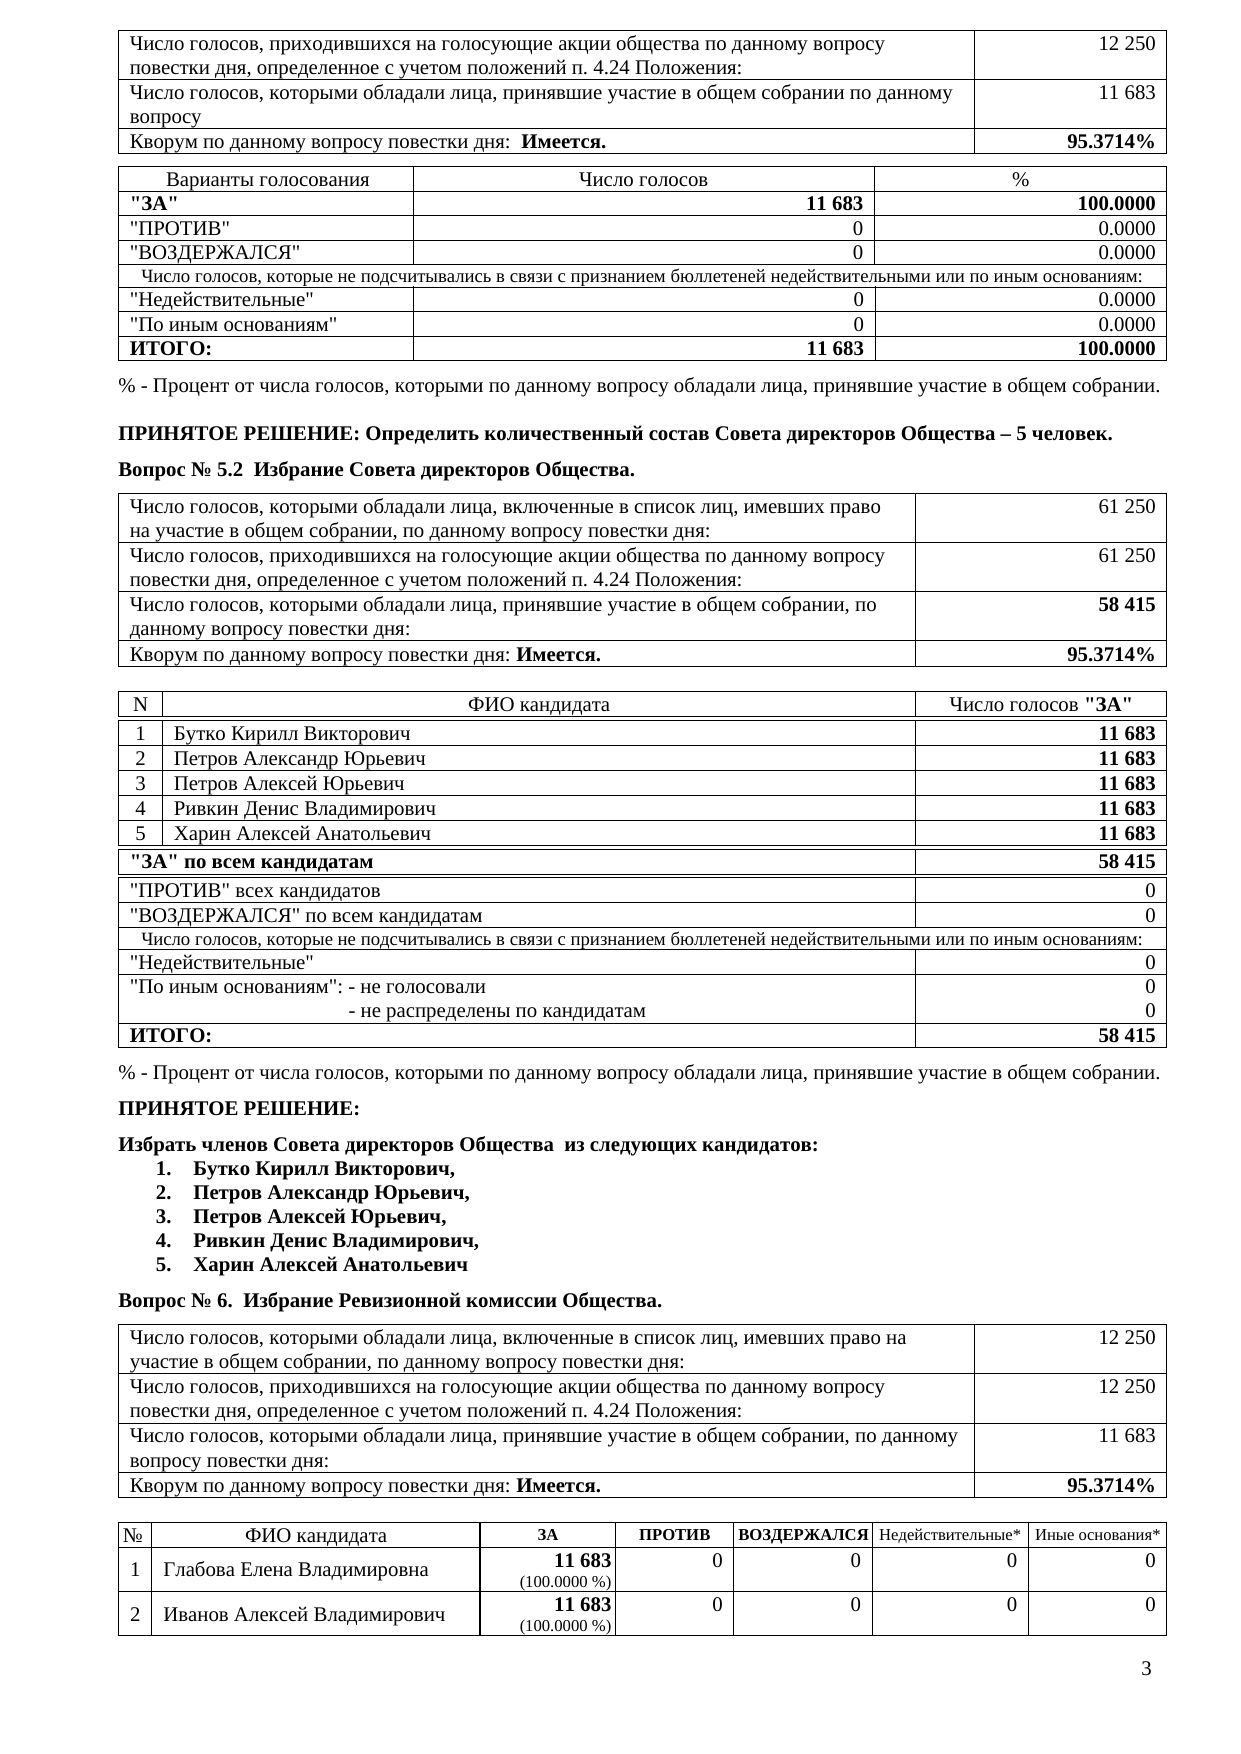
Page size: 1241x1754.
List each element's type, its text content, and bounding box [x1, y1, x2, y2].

table_header 12 250 [975, 1325, 1166, 1373]
text Вопрос № 6. Избрание Ревизионной комиссии Общества. [118, 1288, 1152, 1312]
table_header № [119, 1523, 151, 1547]
table_cell 11 683 [414, 337, 875, 360]
table_cell 11 683 [414, 192, 874, 215]
table_cell "ЗА" [119, 192, 413, 215]
text ПРИНЯТОЕ РЕШЕНИЕ: [118, 1096, 1152, 1120]
list Петров Александр Юрьевич, [156, 1180, 1152, 1204]
table_cell 95.3714% [975, 1473, 1166, 1497]
table_cell "По иным основаниям" [119, 312, 413, 336]
table_header "ЗА" по всем кандидатам [119, 850, 915, 873]
table_cell Число голосов, которыми обладали лица, принявшие участие в общем собрании, по данному вопросу повестки дня: [119, 592, 915, 640]
text Вопрос № 5.2 Избрание Совета директоров Общества. [118, 457, 1152, 481]
table_cell 0 [873, 1548, 1028, 1591]
table_header Варианты голосования [119, 167, 413, 191]
list Бутко Кирилл Викторович, [156, 1156, 1152, 1180]
list Петров Алексей Юрьевич, [156, 1204, 1152, 1228]
table_cell 0 [916, 903, 1166, 927]
table_cell 0 [916, 878, 1166, 902]
table_header ФИО кандидата [163, 692, 915, 716]
table_header ФИО кандидата [152, 1523, 479, 1547]
table_cell ИТОГО: [119, 1024, 915, 1047]
table_cell 100.0000 [876, 337, 1166, 360]
table_cell Кворум по данному вопросу повестки дня: Имеется. [119, 129, 974, 153]
table_cell 11 683 [975, 80, 1166, 128]
table_cell Число голосов, которыми обладали лица, принявшие участие в общем собрании, по данному вопросу повестки дня: [119, 1424, 974, 1472]
table_cell Глабова Елена Владимировна [152, 1548, 479, 1591]
table_cell 0 [414, 241, 874, 264]
table_cell 0 [1029, 1548, 1166, 1591]
table_cell 12 250 [975, 1374, 1166, 1422]
text % - Процент от числа голосов, которыми по данному вопросу обладали лица, принявшие участие в общем собрании. [118, 1059, 1167, 1084]
table_cell 0 [414, 216, 874, 240]
table_cell Число голосов, которые не подсчитывались в связи с признанием бюллетеней недействительными или по иным основаниям: [119, 928, 1166, 949]
table_cell 0 0 [916, 975, 1166, 1022]
table_cell 0.0000 [876, 312, 1166, 336]
table_cell Ривкин Денис Владимирович [163, 796, 915, 820]
text Избрать членов Совета директоров Общества из следующих кандидатов: [118, 1132, 1152, 1156]
table_cell 12 250 [975, 31, 1166, 79]
table_cell 95.3714% [916, 641, 1166, 666]
table_cell Кворум по данному вопросу повестки дня: Имеется. [119, 1473, 974, 1497]
list Харин Алексей Анатольевич [156, 1252, 1152, 1276]
table_header Недействительные* [873, 1523, 1028, 1547]
table_header 58 415 [916, 850, 1166, 873]
table_cell Иванов Алексей Владимирович [152, 1592, 479, 1635]
table_header Число голосов, которыми обладали лица, включенные в список лиц, имевших право на участие в общем собрании, по данному вопросу повестки дня: [119, 494, 915, 542]
table_cell Число голосов, приходившихся на голосующие акции общества по данному вопросу повестки дня, определенное с учетом положений п. 4.24 Положения: [119, 1374, 974, 1422]
table_cell 11 683 [916, 796, 1166, 820]
table_header ВОЗДЕРЖАЛСЯ [734, 1523, 872, 1547]
table_cell 0 [734, 1592, 872, 1635]
table_cell "ПРОТИВ" [119, 216, 413, 240]
table_cell 3 [119, 771, 162, 795]
table_cell "Недействительные" [119, 288, 413, 311]
table_cell 0 [734, 1548, 872, 1591]
table_header Число голосов "ЗА" [916, 692, 1166, 716]
table_cell 11 683 [975, 1424, 1166, 1472]
table_cell "Недействительные" [119, 950, 915, 974]
table_header Иные основания* [1029, 1523, 1166, 1547]
table_cell 0 [873, 1592, 1028, 1635]
table_header ПРОТИВ [616, 1523, 733, 1547]
table_header % [875, 167, 1166, 191]
table_cell Число голосов, приходившихся на голосующие акции общества по данному вопросу повестки дня, определенное с учетом положений п. 4.24 Положения: [119, 543, 915, 591]
table_cell 0 [916, 950, 1166, 974]
table_header Число голосов [414, 167, 874, 191]
table_cell "По иным основаниям": - не голосовали - не распределены по кандидатам [119, 975, 915, 1022]
table_cell 2 [119, 1592, 151, 1635]
table_cell 11 683 [916, 771, 1166, 795]
table_header N [119, 692, 162, 716]
table_cell 11 683 (100.0000 %) [481, 1548, 615, 1591]
table_cell 0 [414, 288, 875, 311]
table_cell 58 415 [916, 1024, 1166, 1047]
table_cell Бутко Кирилл Викторович [163, 721, 915, 744]
table_cell Число голосов, приходившихся на голосующие акции общества по данному вопросу повестки дня, определенное с учетом положений п. 4.24 Положения: [119, 31, 974, 79]
table_header Число голосов, которыми обладали лица, включенные в список лиц, имевших право на участие в общем собрании, по данному вопросу повестки дня: [119, 1325, 974, 1373]
list Ривкин Денис Владимирович, [156, 1228, 1152, 1252]
table_cell 5 [119, 821, 162, 845]
table_header ЗА [481, 1523, 615, 1547]
text % - Процент от числа голосов, которыми по данному вопросу обладали лица, принявшие участие в общем собрании. [118, 373, 1167, 397]
table_cell 0 [1029, 1592, 1166, 1635]
table_cell Число голосов, которыми обладали лица, принявшие участие в общем собрании по данному вопросу [119, 80, 974, 128]
table_cell Петров Александр Юрьевич [163, 746, 915, 770]
table_cell 0.0000 [875, 216, 1166, 240]
table_cell 0 [414, 312, 875, 336]
table_cell Петров Алексей Юрьевич [163, 771, 915, 795]
table_cell 0 [616, 1592, 733, 1635]
table_cell 58 415 [916, 592, 1166, 640]
table_header 61 250 [916, 494, 1166, 542]
table_cell Число голосов, которые не подсчитывались в связи с признанием бюллетеней недействительными или по иным основаниям: [119, 265, 1166, 286]
table_cell 100.0000 [875, 192, 1166, 215]
text ПРИНЯТОЕ РЕШЕНИЕ: Определить количественный состав Совета директоров Общества – 5 человек. [118, 421, 1152, 445]
table_cell 61 250 [916, 543, 1166, 591]
table_cell 11 683 [916, 821, 1166, 845]
table_cell Кворум по данному вопросу повестки дня: Имеется. [119, 641, 915, 666]
table_cell "ВОЗДЕРЖАЛСЯ" [119, 241, 413, 264]
table_cell "ВОЗДЕРЖАЛСЯ" по всем кандидатам [119, 903, 915, 927]
table_cell 0 [616, 1548, 733, 1591]
table_cell 11 683 [916, 721, 1166, 744]
table_cell 1 [119, 721, 162, 744]
table_cell 11 683 [916, 746, 1166, 770]
table_cell 4 [119, 796, 162, 820]
table_cell 2 [119, 746, 162, 770]
table_cell 11 683 (100.0000 %) [481, 1592, 615, 1635]
table_cell 95.3714% [975, 129, 1166, 153]
table_cell 0.0000 [876, 288, 1166, 311]
table_cell 0.0000 [875, 241, 1166, 264]
table_cell 1 [119, 1548, 151, 1591]
table_cell "ПРОТИВ" всех кандидатов [119, 878, 915, 902]
table_cell Харин Алексей Анатольевич [163, 821, 915, 845]
table_cell ИТОГО: [119, 337, 413, 360]
